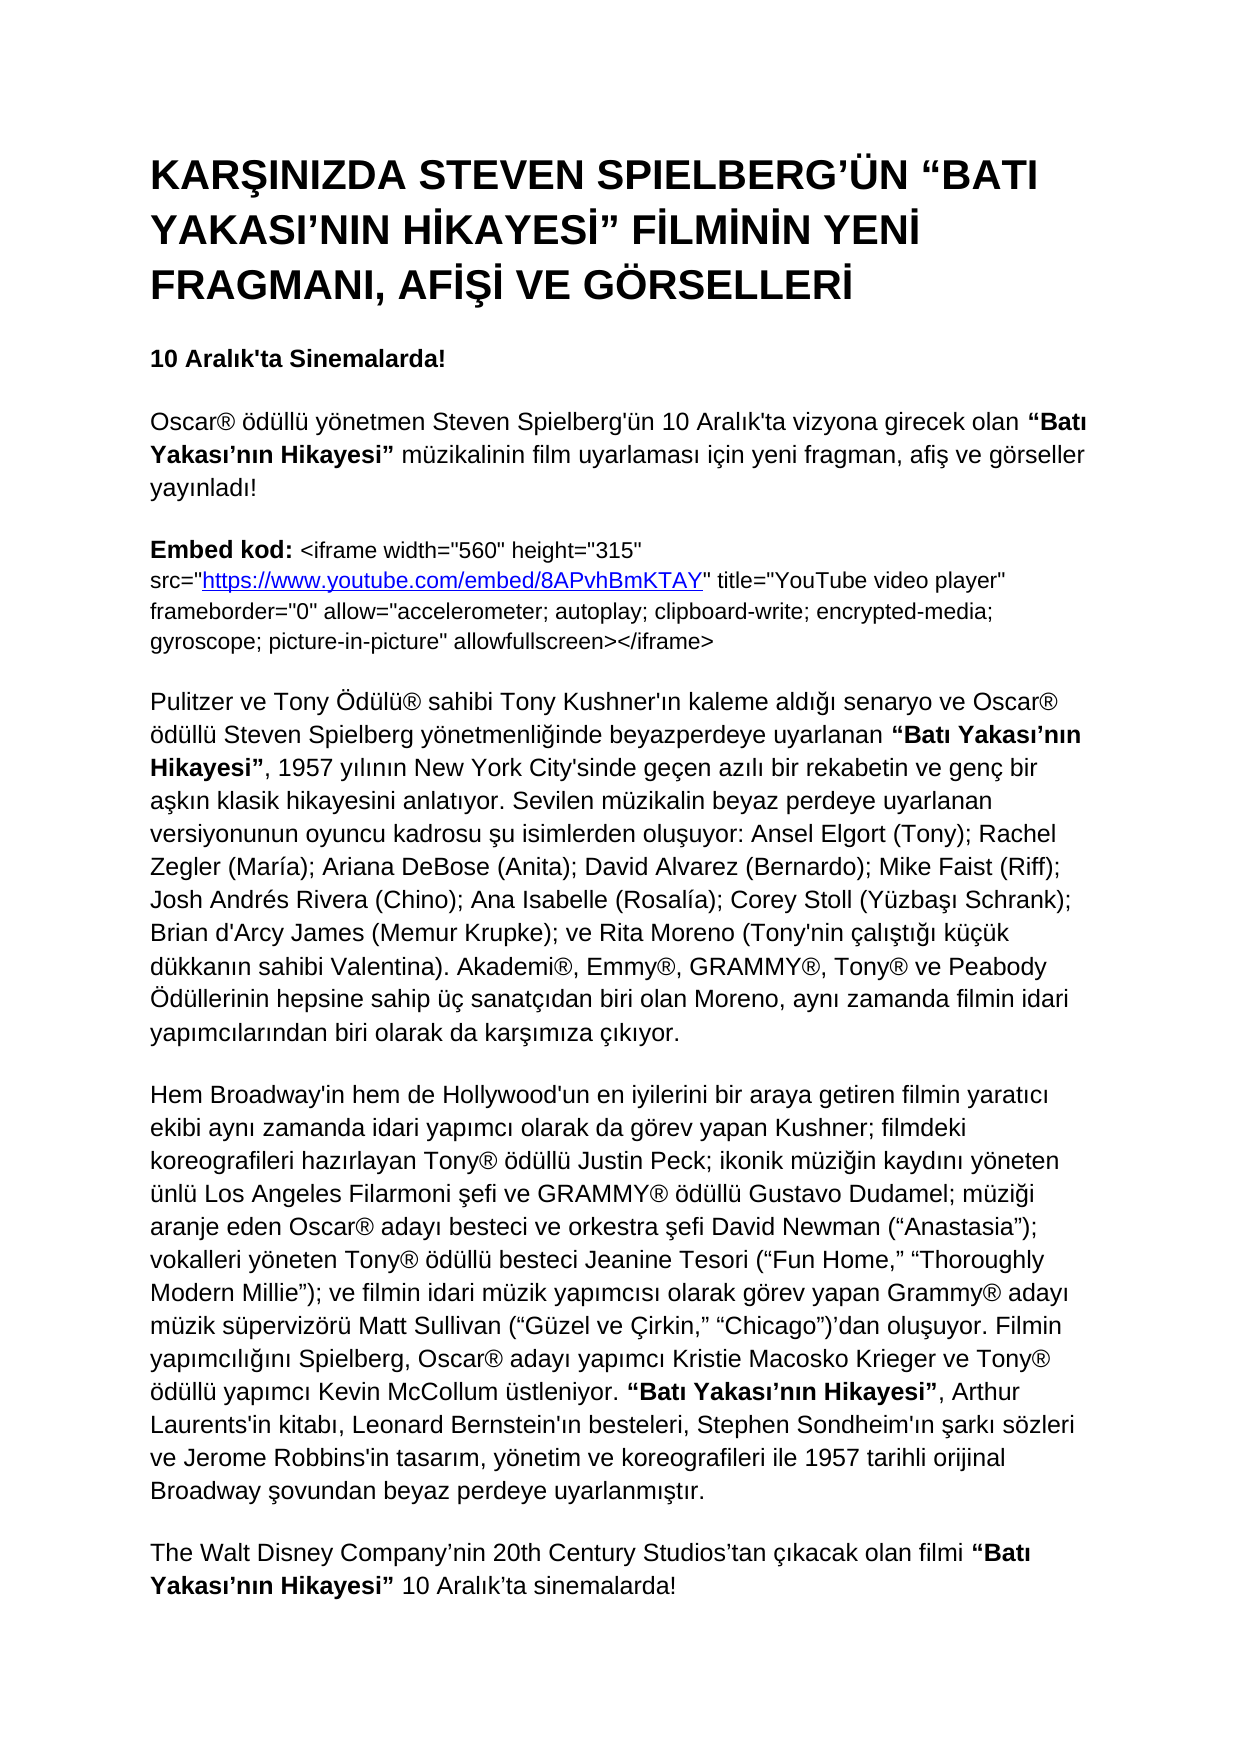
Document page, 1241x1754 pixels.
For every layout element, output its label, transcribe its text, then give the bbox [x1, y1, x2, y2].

text Pulitzer ve Tony Ödülü® sahibi Tony Kushner'ın kaleme aldığı senaryo ve Oscar® ödüllü Steven Spielberg yönetmenliğinde beyazperdeye uyarlanan “Batı Yakası’nın Hikayesi”, 1957 yılının New York City'sinde geçen azılı bir rekabetin ve genç bir aşkın klasik hikayesini anlatıyor. Sevilen müzikalin beyaz perdeye uyarlanan versiyonunun oyuncu kadrosu şu isimlerden oluşuyor: Ansel Elgort (Tony); Rachel Zegler (María); Ariana DeBose (Anita); David Alvarez (Bernardo); Mike Faist (Riff); Josh Andrés Rivera (Chino); Ana Isabelle (Rosalía); Corey Stoll (Yüzbaşı Schrank); Brian d'Arcy James (Memur Krupke); ve Rita Moreno (Tony'nin çalıştığı küçük dükkanın sahibi Valentina). Akademi®, Emmy®, GRAMMY®, Tony® ve Peabody Ödüllerinin hepsine sahip üç sanatçıdan biri olan Moreno, aynı zamanda filmin idari yapımcılarından biri olarak da karşımıza çıkıyor. [150, 687, 1090, 1046]
text The Walt Disney Company’nin 20th Century Studios’tan çıkacak olan filmi “Batı Yakası’nın Hikayesi” 10 Aralık’ta sinemalarda! [150, 1538, 1090, 1600]
text Hem Broadway'in hem de Hollywood'un en iyilerini bir araya getiren filmin yaratıcı ekibi aynı zamanda idari yapımcı olarak da görev yapan Kushner; filmdeki koreografileri hazırlayan Tony® ödüllü Justin Peck; ikonik müziğin kaydını yöneten ünlü Los Angeles Filarmoni şefi ve GRAMMY® ödüllü Gustavo Dudamel; müziği aranje eden Oscar® adayı besteci ve orkestra şefi David Newman (“Anastasia”); vokalleri yöneten Tony® ödüllü besteci Jeanine Tesori (“Fun Home,” “Thoroughly Modern Millie”); ve filmin idari müzik yapımcısı olarak görev yapan Grammy® adayı müzik süpervizörü Matt Sullivan (“Güzel ve Çirkin,” “Chicago”)’dan oluşuyor. Filmin yapımcılığını Spielberg, Oscar® adayı yapımcı Kristie Macosko Krieger ve Tony® ödüllü yapımcı Kevin McCollum üstleniyor. “Batı Yakası’nın Hikayesi”, Arthur Laurents'in kitabı, Leonard Bernstein'ın besteleri, Stephen Sondheim'ın şarkı sözleri ve Jerome Robbins'in tasarım, yönetim ve koreografileri ile 1957 tarihli orijinal Broadway şovundan beyaz perdeye uyarlanmıştır. [150, 1080, 1090, 1505]
text Embed kod: <iframe width="560" height="315" src="https://www.youtube.com/embed/8APvhBmKTAY" title="YouTube video player" frameborder="0" allow="accelerometer; autoplay; clipboard-write; encrypted-media; gyroscope; picture-in-picture" allowfullscreen></iframe> [150, 535, 1090, 654]
text Oscar® ödüllü yönetmen Steven Spielberg'ün 10 Aralık'ta vizyona girecek olan “Batı Yakası’nın Hikayesi” müzikalinin film uyarlaması için yeni fragman, afiş ve görseller yayınladı! [150, 407, 1090, 501]
text 10 Aralık'ta Sinemalarda! [150, 344, 1090, 373]
text KARŞINIZDA STEVEN SPIELBERG’ÜN “BATI YAKASI’NIN HİKAYESİ” FİLMİNİN YENİ FRAGMANI, AFİŞİ VE GÖRSELLERİ [150, 150, 1090, 308]
